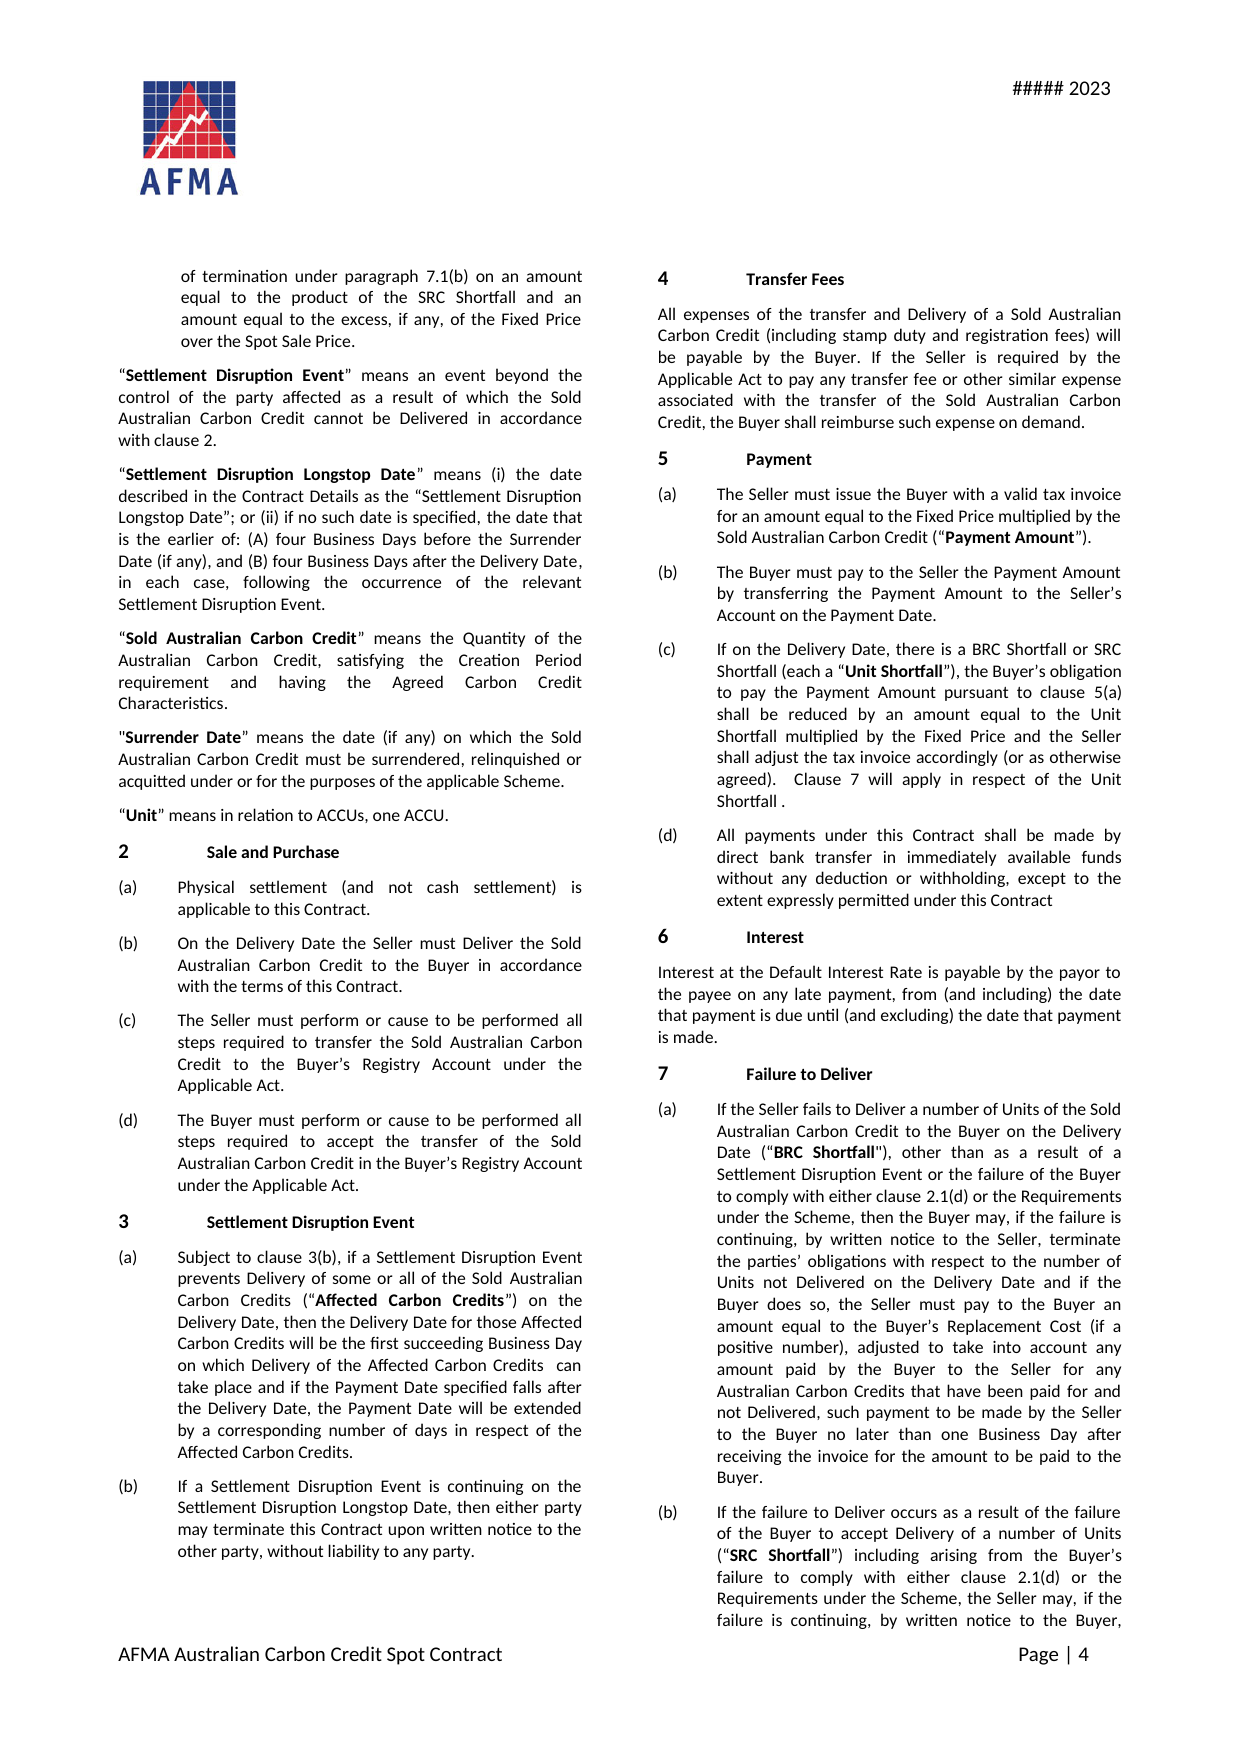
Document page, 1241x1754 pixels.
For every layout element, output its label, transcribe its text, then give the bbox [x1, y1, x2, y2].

subtitle The Buyer must pay to the Seller the Payment Amount by transferring the Payment Amount to the Seller’s Account on the Payment Date. [658, 561, 1122, 626]
subtitle The Seller must issue the Buyer with a valid tax invoice for an amount equal to the Fixed Price multiplied by the Sold Australian Carbon Credit (“Payment Amount”). [658, 483, 1122, 548]
subtitle Physical settlement (and not cash settlement) is applicable to this Contract. [118, 876, 583, 919]
subtitle Transfer Fees [658, 265, 1122, 290]
subtitle All payments under this Contract shall be made by direct bank transfer in immediately available funds without any deduction or withholding, except to the extent expressly permitted under this Contract [658, 824, 1122, 911]
text All expenses of the transfer and Delivery of a Sold Australian Carbon Credit (including stamp duty and registration fees) will be payable by the Buyer. If the Seller is required by the Applicable Act to pay any transfer fee or other similar expense associated with the transfer of the Sold Australian Carbon Credit, the Buyer shall reimburse such expense on demand. [658, 303, 1122, 433]
subtitle If the Seller fails to Deliver a number of Units of the Sold Australian Carbon Credit to the Buyer on the Delivery Date (“BRC Shortfall"), other than as a result of a Settlement Disruption Event or the failure of the Buyer to comply with either clause 2(d) or the Requirements under the Scheme, then the Buyer may, if the failure is continuing, by written notice to the Seller, terminate the parties’ obligations with respect to the number of Units not Delivered on the Delivery Date and if the Buyer does so, the Seller must pay to the Buyer an amount equal to the Buyer’s Replacement Cost (if a positive number), adjusted to take into account any amount paid by the Buyer to the Seller for any Australian Carbon Credits that have been paid for and not Delivered, such payment to be made by the Seller to the Buyer no later than one Business Day after receiving the invoice for the amount to be paid to the Buyer. [658, 1098, 1122, 1488]
subtitle Interest [658, 923, 1122, 949]
subtitle Sale and Purchase [118, 838, 583, 864]
subtitle The Seller must perform or cause to be performed all steps required to transfer the Sold Australian Carbon Credit to the Buyer’s Registry Account under the Applicable Act. [118, 1009, 583, 1096]
subtitle Subject to clause 3(b), if a Settlement Disruption Event prevents Delivery of some or all of the Sold Australian Carbon Credits (“Affected Carbon Credits”) on the Delivery Date, then the Delivery Date for those Affected Carbon Credits will be the first succeeding Business Day on which Delivery of the Affected Carbon Credits can take place and if the Payment Date specified falls after the Delivery Date, the Payment Date will be extended by a corresponding number of days in respect of the Affected Carbon Credits. [118, 1246, 583, 1462]
text "Surrender Date” means the date (if any) on which the Sold Australian Carbon Credit must be surrendered, relinquished or acquitted under or for the purposes of the applicable Scheme. [118, 727, 583, 792]
text “Unit” means in relation to ACCUs, one ACCU. [118, 804, 583, 826]
text Interest at the Default Interest Rate is payable by the payor to the payee on any late payment, from (and including) the date that payment is due until (and excluding) the date that payment is made. [658, 961, 1122, 1048]
subtitle If on the Delivery Date, there is a BRC Shortfall or SRC Shortfall (each a “Unit Shortfall”), the Buyer’s obligation to pay the Payment Amount pursuant to clause 5(a) shall be reduced by an amount equal to the Unit Shortfall multiplied by the Fixed Price and the Seller shall adjust the tax invoice accordingly (or as otherwise agreed). Clause 7 will apply in respect of the Unit Shortfall . [658, 638, 1122, 812]
subtitle The Buyer must perform or cause to be performed all steps required to accept the transfer of the Sold Australian Carbon Credit in the Buyer’s Registry Account under the Applicable Act. [118, 1109, 583, 1195]
text “Sold Australian Carbon Credit” means the Quantity of the Australian Carbon Credit, satisfying the Creation Period requirement and having the Agreed Carbon Credit Characteristics. [118, 627, 583, 714]
subtitle On the Delivery Date the Seller must Deliver the Sold Australian Carbon Credit to the Buyer in accordance with the terms of this Contract. [118, 932, 583, 997]
picture [129, 75, 247, 204]
subtitle Failure to Deliver [658, 1060, 1122, 1086]
subtitle Payment [658, 445, 1122, 471]
subtitle If a Settlement Disruption Event is continuing on the Settlement Disruption Longstop Date, then either party may terminate this Contract upon written notice to the other party, without liability to any party. [118, 1475, 583, 1562]
subtitle “Settlement Disruption Event” means an event beyond the control of the party affected as a result of which the Sold Australian Carbon Credit cannot be Delivered in accordance with clause 2. [118, 364, 583, 451]
subtitle Settlement Disruption Event [118, 1208, 583, 1233]
text “Settlement Disruption Longstop Date” means (i) the date described in the Contract Details as the “Settlement Disruption Longstop Date”; or (ii) if no such date is specified, the date that is the earlier of: (A) four Business Days before the Surrender Date (if any), and (B) four Business Days after the Delivery Date, in each case, following the occurrence of the relevant Settlement Disruption Event. [118, 463, 583, 615]
